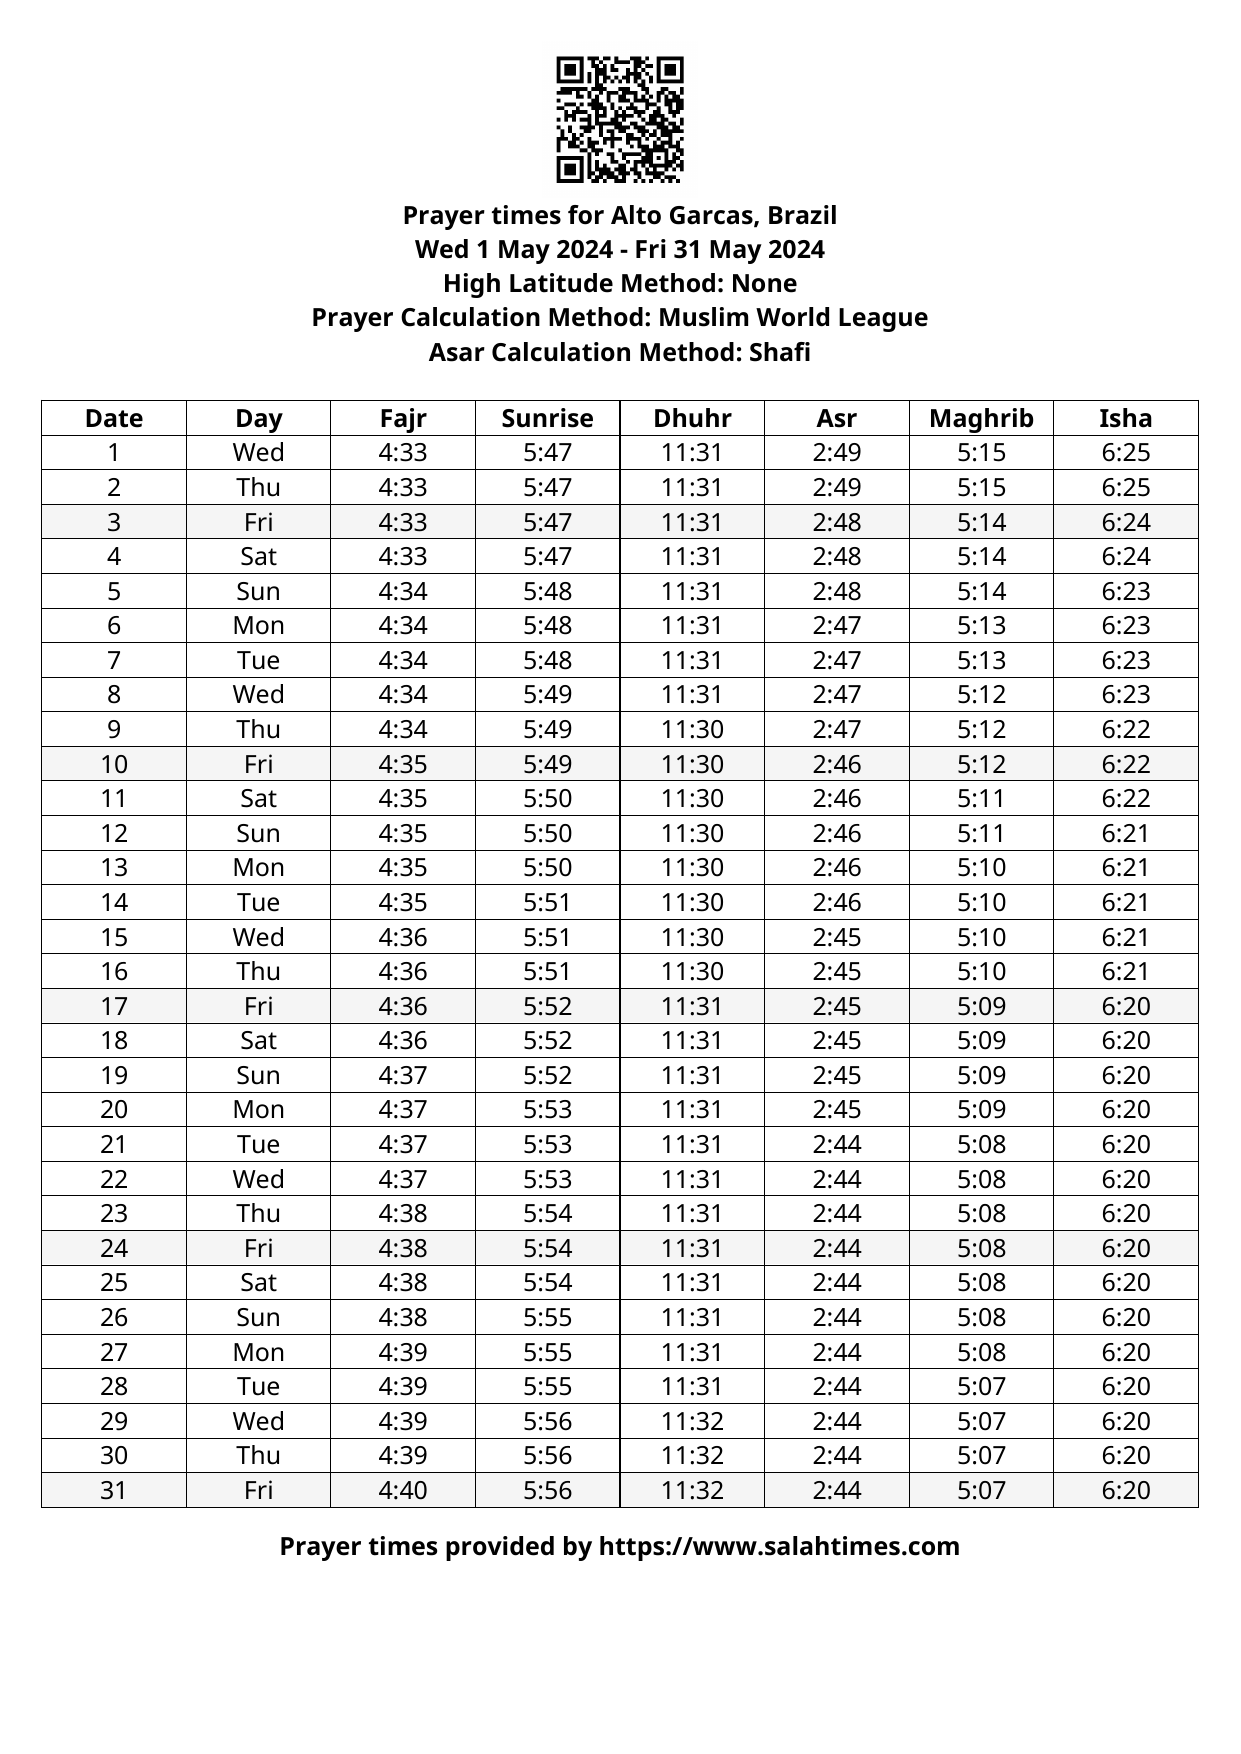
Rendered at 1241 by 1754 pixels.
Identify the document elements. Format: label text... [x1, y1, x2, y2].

table_cell 11:30 [621, 885, 764, 919]
table_cell 4:35 [331, 816, 475, 849]
table_cell 12 [42, 816, 186, 849]
table_cell 5:08 [910, 1266, 1053, 1299]
table_cell 11:31 [621, 1127, 764, 1161]
table_cell Tue [187, 885, 330, 919]
table_cell 20 [42, 1093, 186, 1126]
table_cell 2:47 [765, 643, 909, 677]
table_cell 6:20 [1054, 1369, 1198, 1403]
table_cell 5:07 [910, 1473, 1053, 1507]
table_cell 4:33 [331, 436, 475, 469]
table_cell 5:55 [476, 1300, 619, 1334]
table_cell 2:47 [765, 678, 909, 711]
table_cell 5:52 [476, 989, 619, 1022]
text Prayer Calculation Method: Muslim World League [42, 300, 1198, 334]
table_cell Tue [187, 643, 330, 677]
table_cell 6:21 [1054, 885, 1198, 919]
table_cell 4:36 [331, 989, 475, 1022]
table_cell 6:22 [1054, 712, 1198, 746]
table_cell Fri [187, 989, 330, 1022]
table_cell 6:20 [1054, 1300, 1198, 1334]
table_cell 5:54 [476, 1266, 619, 1299]
table_cell 25 [42, 1266, 186, 1299]
table_cell Wed [187, 1162, 330, 1195]
table_cell 4:34 [331, 678, 475, 711]
table_cell 17 [42, 989, 186, 1022]
table_cell 6:20 [1054, 1266, 1198, 1299]
table_cell 5:48 [476, 643, 619, 677]
table_cell 5:12 [910, 712, 1053, 746]
table_cell 5:55 [476, 1369, 619, 1403]
table_cell 6:23 [1054, 609, 1198, 642]
table_cell Sun [187, 574, 330, 607]
table_cell 11:31 [621, 678, 764, 711]
table_cell 6:20 [1054, 1335, 1198, 1368]
table_cell 5:54 [476, 1231, 619, 1264]
table_cell 10 [42, 747, 186, 780]
table_cell 5:50 [476, 816, 619, 849]
table_cell 6:24 [1054, 505, 1198, 538]
table_cell 2:46 [765, 747, 909, 780]
table_cell 4:39 [331, 1404, 475, 1437]
table_cell 4:39 [331, 1439, 475, 1472]
table_cell 11:32 [621, 1439, 764, 1472]
table_cell 2:47 [765, 609, 909, 642]
table_cell 5:08 [910, 1231, 1053, 1264]
table_cell 11:31 [621, 1024, 764, 1057]
table_cell 2:44 [765, 1266, 909, 1299]
table_cell 5:53 [476, 1127, 619, 1161]
table_cell 5:08 [910, 1300, 1053, 1334]
table_cell Thu [187, 954, 330, 988]
table_cell 6:21 [1054, 954, 1198, 988]
table_cell 5:08 [910, 1162, 1053, 1195]
table_cell 29 [42, 1404, 186, 1437]
table_cell Wed [187, 678, 330, 711]
table_cell 5:15 [910, 436, 1053, 469]
table_cell 9 [42, 712, 186, 746]
text Prayer times for Alto Garcas, Brazil [42, 198, 1198, 232]
table_cell 4:33 [331, 505, 475, 538]
table_cell 5:07 [910, 1439, 1053, 1472]
table_cell 5:56 [476, 1439, 619, 1472]
table_cell 6:20 [1054, 1473, 1198, 1507]
table_cell Thu [187, 470, 330, 504]
table_cell 5:51 [476, 954, 619, 988]
table_cell 28 [42, 1369, 186, 1403]
table_cell Tue [187, 1369, 330, 1403]
table_cell 4:37 [331, 1093, 475, 1126]
table_cell 7 [42, 643, 186, 677]
table_cell 5:56 [476, 1473, 619, 1507]
table_cell 5:56 [476, 1404, 619, 1437]
table_cell 6:20 [1054, 1058, 1198, 1092]
table_cell 4:38 [331, 1266, 475, 1299]
table_cell 6:23 [1054, 574, 1198, 607]
table_cell 16 [42, 954, 186, 988]
table_cell 2:44 [765, 1162, 909, 1195]
table_cell 6:23 [1054, 678, 1198, 711]
table_cell 5:47 [476, 505, 619, 538]
table_cell 2:44 [765, 1439, 909, 1472]
table_cell 5:14 [910, 574, 1053, 607]
table_cell 2:46 [765, 885, 909, 919]
table_cell Sat [187, 539, 330, 573]
table_cell 31 [42, 1473, 186, 1507]
text High Latitude Method: None [42, 266, 1198, 300]
table_cell 5:08 [910, 1335, 1053, 1368]
table_cell 6:20 [1054, 989, 1198, 1022]
table_cell Wed [187, 920, 330, 953]
table_cell 6:20 [1054, 1093, 1198, 1126]
table_cell 4:39 [331, 1335, 475, 1368]
table_cell 5:09 [910, 1058, 1053, 1092]
table_cell 2:45 [765, 1058, 909, 1092]
table_cell 11:30 [621, 920, 764, 953]
table_cell 2:44 [765, 1404, 909, 1437]
table_cell Thu [187, 1439, 330, 1472]
table_cell 6:21 [1054, 851, 1198, 884]
table_cell 6:23 [1054, 643, 1198, 677]
table_cell Sun [187, 816, 330, 849]
table_cell 11:31 [621, 470, 764, 504]
table_cell 4:38 [331, 1231, 475, 1264]
table_cell 27 [42, 1335, 186, 1368]
table_cell 5:13 [910, 609, 1053, 642]
table_cell 11:31 [621, 609, 764, 642]
table_header Fajr [331, 401, 475, 434]
table_cell 6:22 [1054, 747, 1198, 780]
table_cell Fri [187, 505, 330, 538]
table_cell 5:10 [910, 954, 1053, 988]
table_cell 5:55 [476, 1335, 619, 1368]
table_cell 3 [42, 505, 186, 538]
table_cell Wed [187, 1404, 330, 1437]
table_cell 22 [42, 1162, 186, 1195]
text Asar Calculation Method: Shafi [42, 334, 1198, 368]
table_cell 11:31 [621, 539, 764, 573]
table_cell 5:09 [910, 989, 1053, 1022]
table_cell 4:33 [331, 539, 475, 573]
table_cell 4:39 [331, 1369, 475, 1403]
table_cell 11:31 [621, 1231, 764, 1264]
table_cell 4:36 [331, 954, 475, 988]
table_cell 30 [42, 1439, 186, 1472]
table_cell 14 [42, 885, 186, 919]
text Prayer times provided by https://www.salahtimes.com [42, 1528, 1198, 1563]
table_cell 5:11 [910, 781, 1053, 815]
table_cell 5:08 [910, 1196, 1053, 1230]
table_cell 11:30 [621, 851, 764, 884]
table_cell Sat [187, 781, 330, 815]
table_cell 4 [42, 539, 186, 573]
table_cell 15 [42, 920, 186, 953]
table_cell 5:09 [910, 1024, 1053, 1057]
table_cell 2:45 [765, 1024, 909, 1057]
table_cell 2:44 [765, 1300, 909, 1334]
table_cell 23 [42, 1196, 186, 1230]
table_cell 2:48 [765, 539, 909, 573]
table_cell 11:31 [621, 1369, 764, 1403]
table_cell 11:31 [621, 1058, 764, 1092]
table_cell 5:48 [476, 574, 619, 607]
table_cell 4:36 [331, 1024, 475, 1057]
table_cell Mon [187, 851, 330, 884]
table_cell 4:38 [331, 1300, 475, 1334]
table_cell 5:15 [910, 470, 1053, 504]
table_cell 11:31 [621, 436, 764, 469]
table_cell 5:47 [476, 470, 619, 504]
table_cell 6:25 [1054, 470, 1198, 504]
table_cell 4:34 [331, 574, 475, 607]
table_cell 5 [42, 574, 186, 607]
table_cell 2:46 [765, 816, 909, 849]
table_cell 5:49 [476, 712, 619, 746]
table_cell 6:20 [1054, 1162, 1198, 1195]
table_cell 5:08 [910, 1127, 1053, 1161]
table_cell 2:45 [765, 1093, 909, 1126]
table_cell 5:49 [476, 678, 619, 711]
table_cell 5:52 [476, 1024, 619, 1057]
table_cell 6:20 [1054, 1127, 1198, 1161]
table_cell 5:54 [476, 1196, 619, 1230]
table_cell 4:37 [331, 1162, 475, 1195]
table_cell 2:45 [765, 954, 909, 988]
table_cell 4:35 [331, 781, 475, 815]
table_cell 5:51 [476, 920, 619, 953]
table_cell 13 [42, 851, 186, 884]
table_cell 11:32 [621, 1404, 764, 1437]
table_cell 21 [42, 1127, 186, 1161]
table_cell 11:31 [621, 1335, 764, 1368]
table_cell 11:31 [621, 505, 764, 538]
table_cell 18 [42, 1024, 186, 1057]
table_cell 2:44 [765, 1473, 909, 1507]
table_cell 4:34 [331, 643, 475, 677]
table_cell Mon [187, 1335, 330, 1368]
text Wed 1 May 2024 - Fri 31 May 2024 [42, 232, 1198, 266]
table_cell 11:30 [621, 816, 764, 849]
table_cell 11:31 [621, 1162, 764, 1195]
table_cell 5:12 [910, 747, 1053, 780]
table_cell 6:20 [1054, 1231, 1198, 1264]
table_cell 2:49 [765, 436, 909, 469]
table_header Dhuhr [621, 401, 764, 434]
table_cell 6:25 [1054, 436, 1198, 469]
table_cell 2:44 [765, 1369, 909, 1403]
table_cell 5:49 [476, 747, 619, 780]
table_cell 5:07 [910, 1404, 1053, 1437]
table_cell 26 [42, 1300, 186, 1334]
table_cell 2 [42, 470, 186, 504]
table_cell 1 [42, 436, 186, 469]
table_cell 5:10 [910, 920, 1053, 953]
table_cell 11:31 [621, 1093, 764, 1126]
table_cell Sat [187, 1024, 330, 1057]
table_cell 2:46 [765, 781, 909, 815]
table_cell 6:21 [1054, 816, 1198, 849]
table_cell 4:35 [331, 747, 475, 780]
table_cell 5:50 [476, 851, 619, 884]
table_cell 5:47 [476, 436, 619, 469]
table_cell 2:45 [765, 989, 909, 1022]
table_cell 5:10 [910, 851, 1053, 884]
table_header Isha [1054, 401, 1198, 434]
table_header Date [42, 401, 186, 434]
table_cell 5:14 [910, 505, 1053, 538]
table_cell 6:20 [1054, 1196, 1198, 1230]
table_cell 11:31 [621, 574, 764, 607]
table_cell 4:34 [331, 712, 475, 746]
table_cell 5:13 [910, 643, 1053, 677]
table_cell Fri [187, 1231, 330, 1264]
table_cell 11:31 [621, 1300, 764, 1334]
table_cell 11:30 [621, 747, 764, 780]
table_cell Sun [187, 1300, 330, 1334]
table_cell 4:40 [331, 1473, 475, 1507]
table_cell Thu [187, 1196, 330, 1230]
table_cell Mon [187, 609, 330, 642]
table_header Asr [765, 401, 909, 434]
table_cell 5:53 [476, 1093, 619, 1126]
table_cell 5:50 [476, 781, 619, 815]
table_cell 11:30 [621, 781, 764, 815]
table_cell 5:12 [910, 678, 1053, 711]
table_cell 2:45 [765, 920, 909, 953]
table_cell 4:36 [331, 920, 475, 953]
table_cell 6:22 [1054, 781, 1198, 815]
table_cell 11:32 [621, 1473, 764, 1507]
table_cell Tue [187, 1127, 330, 1161]
table_cell 5:48 [476, 609, 619, 642]
table_cell 6:21 [1054, 920, 1198, 953]
table_cell 4:35 [331, 885, 475, 919]
table_cell 11:30 [621, 712, 764, 746]
table_cell 5:14 [910, 539, 1053, 573]
table_cell Thu [187, 712, 330, 746]
table_cell 8 [42, 678, 186, 711]
table_cell 6:20 [1054, 1439, 1198, 1472]
table_cell 2:44 [765, 1127, 909, 1161]
table_header Day [187, 401, 330, 434]
table_cell 5:10 [910, 885, 1053, 919]
table_cell 6:20 [1054, 1024, 1198, 1057]
table_cell 5:53 [476, 1162, 619, 1195]
table_cell 19 [42, 1058, 186, 1092]
table_cell Fri [187, 1473, 330, 1507]
table_cell 5:51 [476, 885, 619, 919]
table_cell Sun [187, 1058, 330, 1092]
table_cell Wed [187, 436, 330, 469]
table_cell 11:30 [621, 954, 764, 988]
table_cell Mon [187, 1093, 330, 1126]
table_cell 5:52 [476, 1058, 619, 1092]
table_cell 6 [42, 609, 186, 642]
table_cell 2:47 [765, 712, 909, 746]
table_cell 11:31 [621, 989, 764, 1022]
table_cell 6:20 [1054, 1404, 1198, 1437]
table_cell 11:31 [621, 1196, 764, 1230]
table_cell 2:44 [765, 1335, 909, 1368]
table_cell 11 [42, 781, 186, 815]
table_cell 2:44 [765, 1196, 909, 1230]
table_header Maghrib [910, 401, 1053, 434]
table_header Sunrise [476, 401, 619, 434]
table_cell 2:49 [765, 470, 909, 504]
table_cell Sat [187, 1266, 330, 1299]
table_cell 2:46 [765, 851, 909, 884]
table_cell 4:35 [331, 851, 475, 884]
table_cell 11:31 [621, 643, 764, 677]
table_cell 4:37 [331, 1127, 475, 1161]
picture [542, 41, 699, 198]
table_cell Fri [187, 747, 330, 780]
table_cell 2:48 [765, 574, 909, 607]
table_cell 5:09 [910, 1093, 1053, 1126]
table_cell 11:31 [621, 1266, 764, 1299]
table_cell 24 [42, 1231, 186, 1264]
table_cell 4:34 [331, 609, 475, 642]
table_cell 6:24 [1054, 539, 1198, 573]
table_cell 2:48 [765, 505, 909, 538]
table_cell 4:37 [331, 1058, 475, 1092]
table_cell 5:47 [476, 539, 619, 573]
table_cell 2:44 [765, 1231, 909, 1264]
table_cell 5:11 [910, 816, 1053, 849]
table_cell 4:33 [331, 470, 475, 504]
table_cell 5:07 [910, 1369, 1053, 1403]
table_cell 4:38 [331, 1196, 475, 1230]
